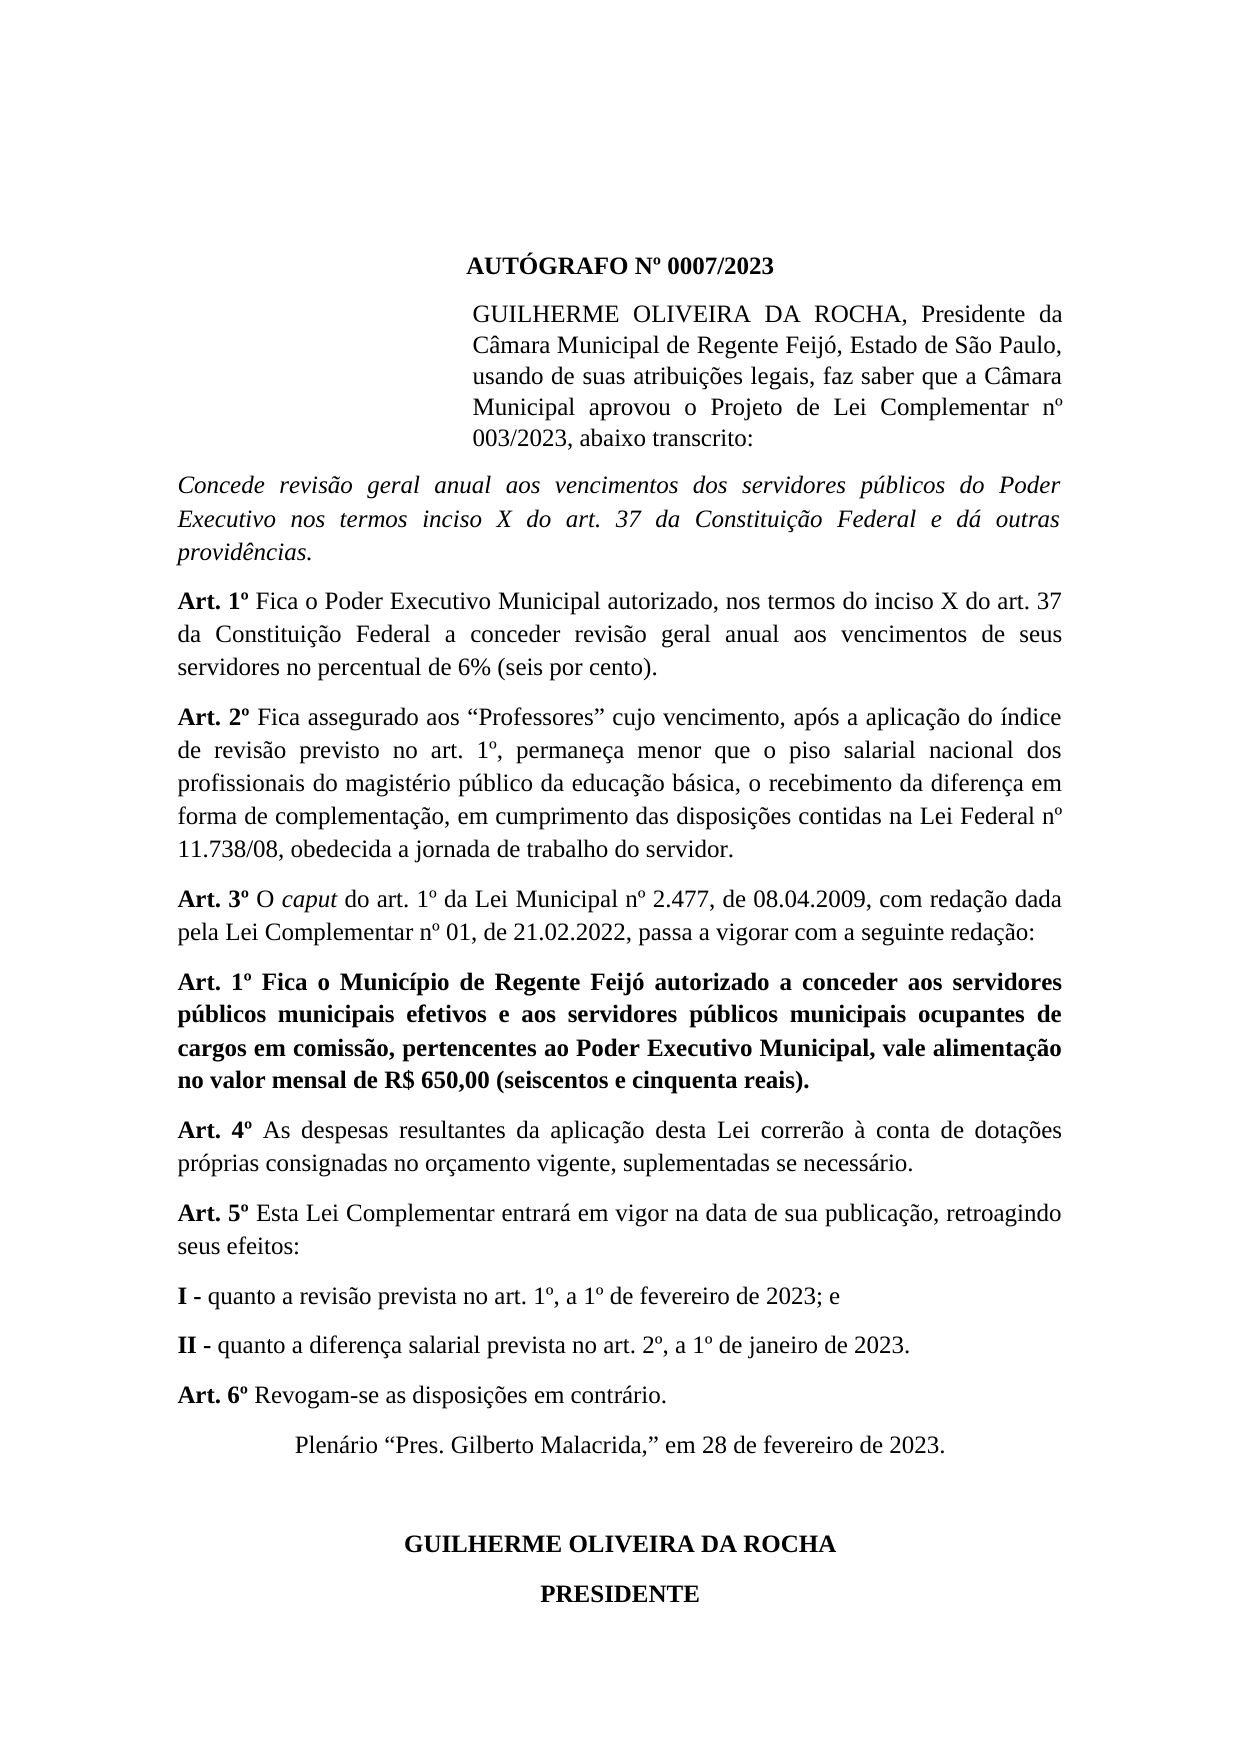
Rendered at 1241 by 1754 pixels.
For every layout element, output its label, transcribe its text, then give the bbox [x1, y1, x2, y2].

text Art. 6º Revogam-se as disposições em contrário. [177, 1380, 1063, 1409]
text Art. 1º Fica o Poder Executivo Municipal autorizado, nos termos do inciso X do art. 37 da Constituição Federal a conceder revisão geral anual aos vencimentos de seus servidores no percentual de 6% (seis por cento). [177, 586, 1063, 681]
text Plenário “Pres. Gilberto Malacrida,” em 28 de fevereiro de 2023. [177, 1430, 1063, 1458]
text AUTÓGRAFO Nº 0007/2023 [177, 251, 1063, 280]
text II - quanto a diferença salarial prevista no art. 2º, a 1º de janeiro de 2023. [177, 1330, 1063, 1359]
text GUILHERME OLIVEIRA DA ROCHA [177, 1529, 1063, 1558]
text Art. 3º O caput do art. 1º da Lei Municipal nº 2.477, de 08.04.2009, com redação dada pela Lei Complementar nº 01, de 21.02.2022, passa a vigorar com a seguinte redação: [177, 884, 1063, 946]
text Art. 4º As despesas resultantes da aplicação desta Lei correrão à conta de dotações próprias consignadas no orçamento vigente, suplementadas se necessário. [177, 1115, 1063, 1177]
text GUILHERME OLIVEIRA DA ROCHA, Presidente da Câmara Municipal de Regente Feijó, Estado de São Paulo, usando de suas atribuições legais, faz saber que a Câmara Municipal aprovou o Projeto de Lei Complementar nº 003/2023, abaixo transcrito: [472, 299, 1063, 452]
text I - quanto a revisão prevista no art. 1º, a 1º de fevereiro de 2023; e [177, 1281, 1063, 1309]
text Art. 2º Fica assegurado aos “Professores” cujo vencimento, após a aplicação do índice de revisão previsto no art. 1º, permaneça menor que o piso salarial nacional dos profissionais do magistério público da educação básica, o recebimento da diferença em forma de complementação, em cumprimento das disposições contidas na Lei Federal nº 11.738/08, obedecida a jornada de trabalho do servidor. [177, 702, 1063, 863]
text Concede revisão geral anual aos vencimentos dos servidores públicos do Poder Executivo nos termos inciso X do art. 37 da Constituição Federal e dá outras providências. [177, 471, 1063, 565]
text PRESIDENTE [177, 1579, 1063, 1608]
text Art. 1º Fica o Município de Regente Feijó autorizado a conceder aos servidores públicos municipais efetivos e aos servidores públicos municipais ocupantes de cargos em comissão, pertencentes ao Poder Executivo Municipal, vale alimentação no valor mensal de R$ 650,00 (seiscentos e cinquenta reais). [177, 967, 1063, 1094]
text Art. 5º Esta Lei Complementar entrará em vigor na data de sua publicação, retroagindo seus efeitos: [177, 1198, 1063, 1260]
